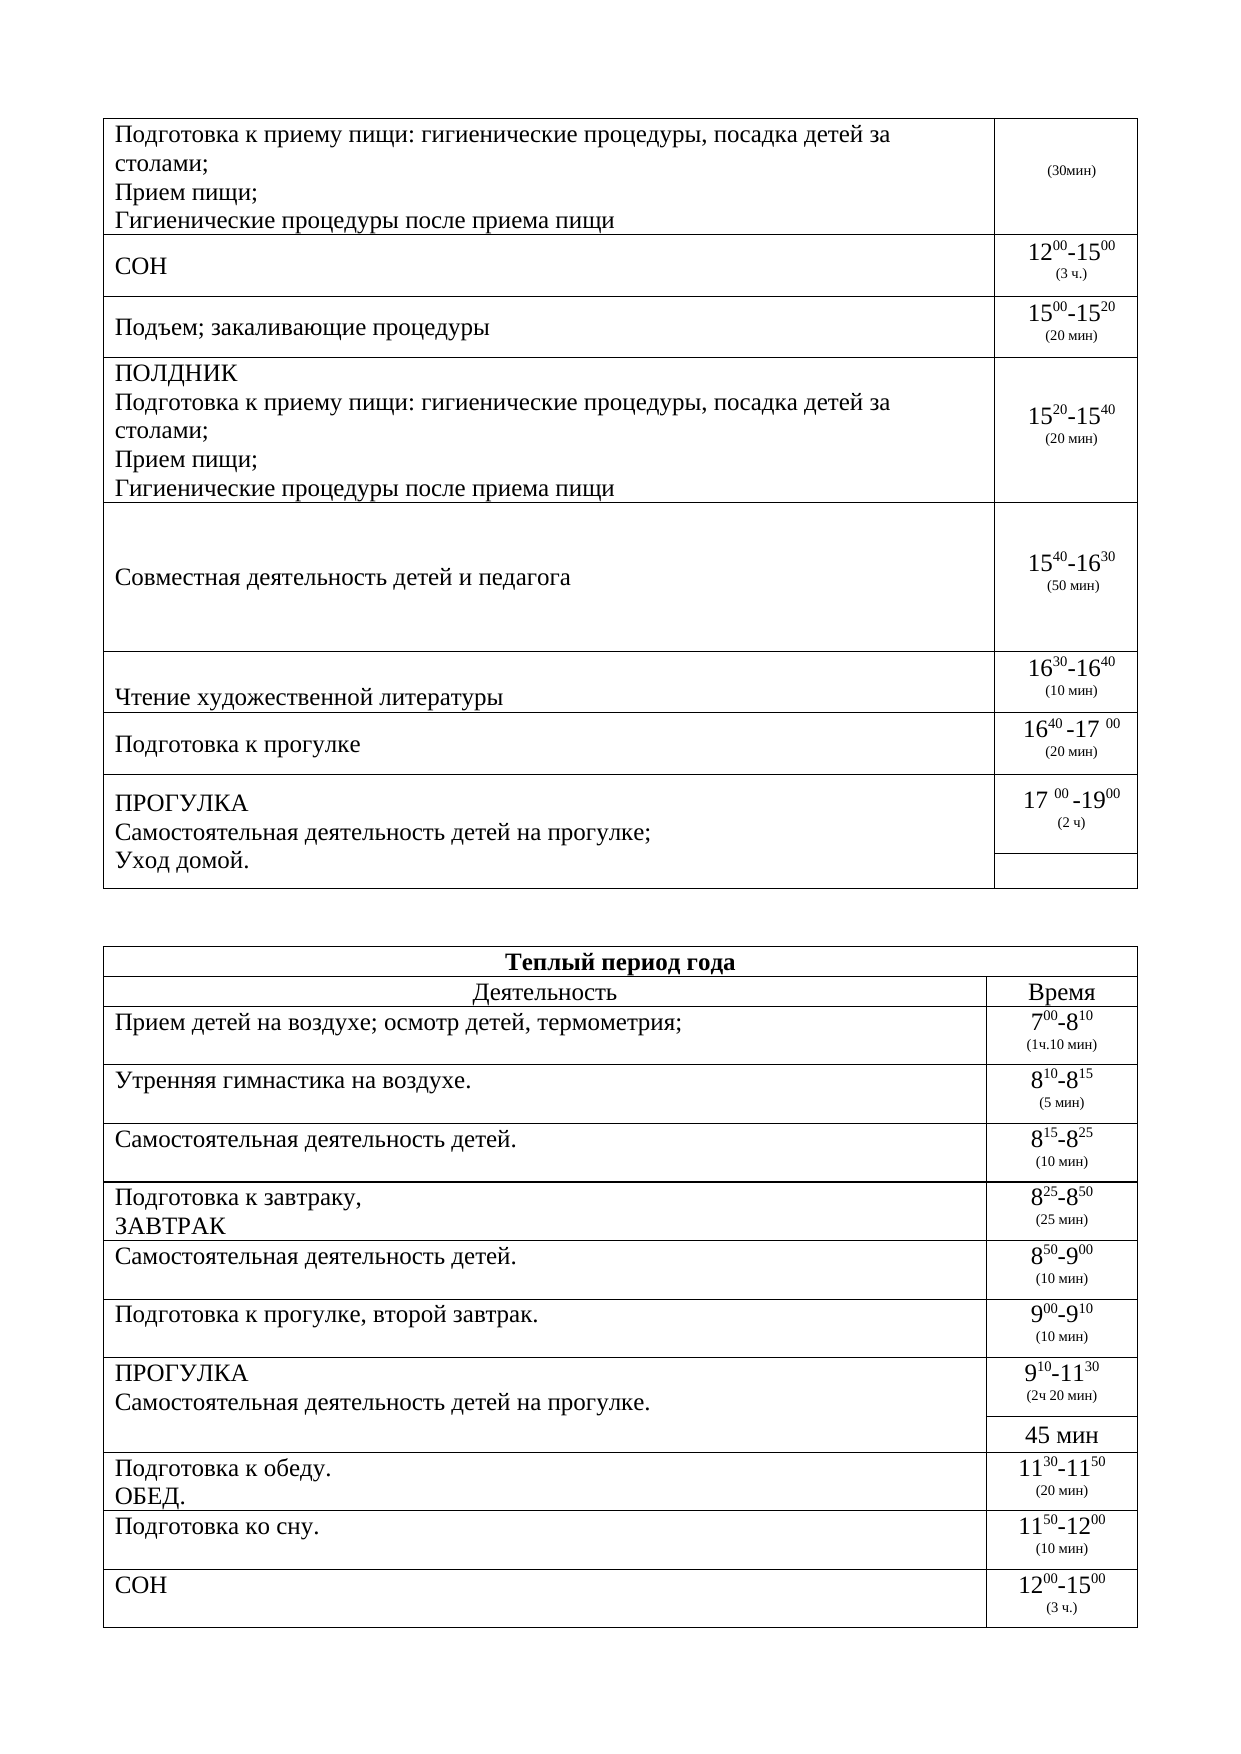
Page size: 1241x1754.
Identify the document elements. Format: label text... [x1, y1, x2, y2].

table_cell Самостоятельная деятельность детей. [104, 1241, 986, 1298]
table_cell 1200-1500 (3 ч.) [995, 235, 1137, 296]
table_cell Прием детей на воздухе; осмотр детей, термометрия; [104, 1007, 986, 1064]
table_cell 1200-1500 (3 ч.) [987, 1570, 1137, 1627]
table_cell 17 00 -1900 (2 ч) [995, 775, 1137, 853]
table_cell Утренняя гимнастика на воздухе. [104, 1065, 986, 1123]
table_cell Чтение художественной литературы [104, 652, 994, 712]
table_cell ПОЛДНИК Подготовка к приему пищи: гигиенические процедуры, посадка детей за столами; Прием пищи; Гигиенические процедуры после приема пищи [104, 358, 994, 502]
table_cell 1630-1640 (10 мин) [995, 652, 1137, 712]
table_cell 850-900 (10 мин) [987, 1241, 1137, 1298]
table_cell 900-910 (10 мин) [987, 1300, 1137, 1357]
table_cell СОН [104, 1570, 986, 1627]
table_cell 1520-1540 (20 мин) [995, 358, 1137, 502]
table_cell СОН [104, 235, 994, 296]
table_cell Деятельность [104, 977, 986, 1006]
table_cell Подготовка к прогулке [104, 713, 994, 773]
table_cell Подготовка к прогулке, второй завтрак. [104, 1300, 986, 1357]
table_cell Совместная деятельность детей и педагога [104, 503, 994, 651]
table_cell 45 мин [987, 1417, 1137, 1452]
table_cell Подъем; закаливающие процедуры [104, 297, 994, 357]
table_cell 825-850 (25 мин) [987, 1183, 1137, 1240]
table_header Теплый период года [104, 947, 1137, 976]
table_cell 815-825 (10 мин) [987, 1124, 1137, 1181]
table_cell ПРОГУЛКА Самостоятельная деятельность детей на прогулке. [104, 1358, 986, 1452]
table_cell [995, 854, 1137, 888]
table_cell 1130-1150 (20 мин) [987, 1453, 1137, 1510]
table_cell Подготовка к обеду. ОБЕД. [104, 1453, 986, 1510]
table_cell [104, 119, 994, 234]
table_cell Подготовка к завтраку, ЗАВТРАК [104, 1183, 986, 1240]
table_cell Самостоятельная деятельность детей. [104, 1124, 986, 1181]
table_cell 1130-1200 (30мин) [995, 119, 1137, 234]
table_cell 1150-1200 (10 мин) [987, 1511, 1137, 1569]
table_cell 1540-1630 (50 мин) [995, 503, 1137, 651]
table_cell Время [987, 977, 1137, 1006]
table_cell 910-1130 (2ч 20 мин) [987, 1358, 1137, 1416]
table_cell 810-815 (5 мин) [987, 1065, 1137, 1123]
table_cell Подготовка ко сну. [104, 1511, 986, 1569]
table_cell 1640 -17 00 (20 мин) [995, 713, 1137, 773]
table_cell 1500-1520 (20 мин) [995, 297, 1137, 357]
table_cell ПРОГУЛКА Самостоятельная деятельность детей на прогулке; Уход домой. [104, 775, 994, 888]
table_cell 700-810 (1ч.10 мин) [987, 1007, 1137, 1064]
